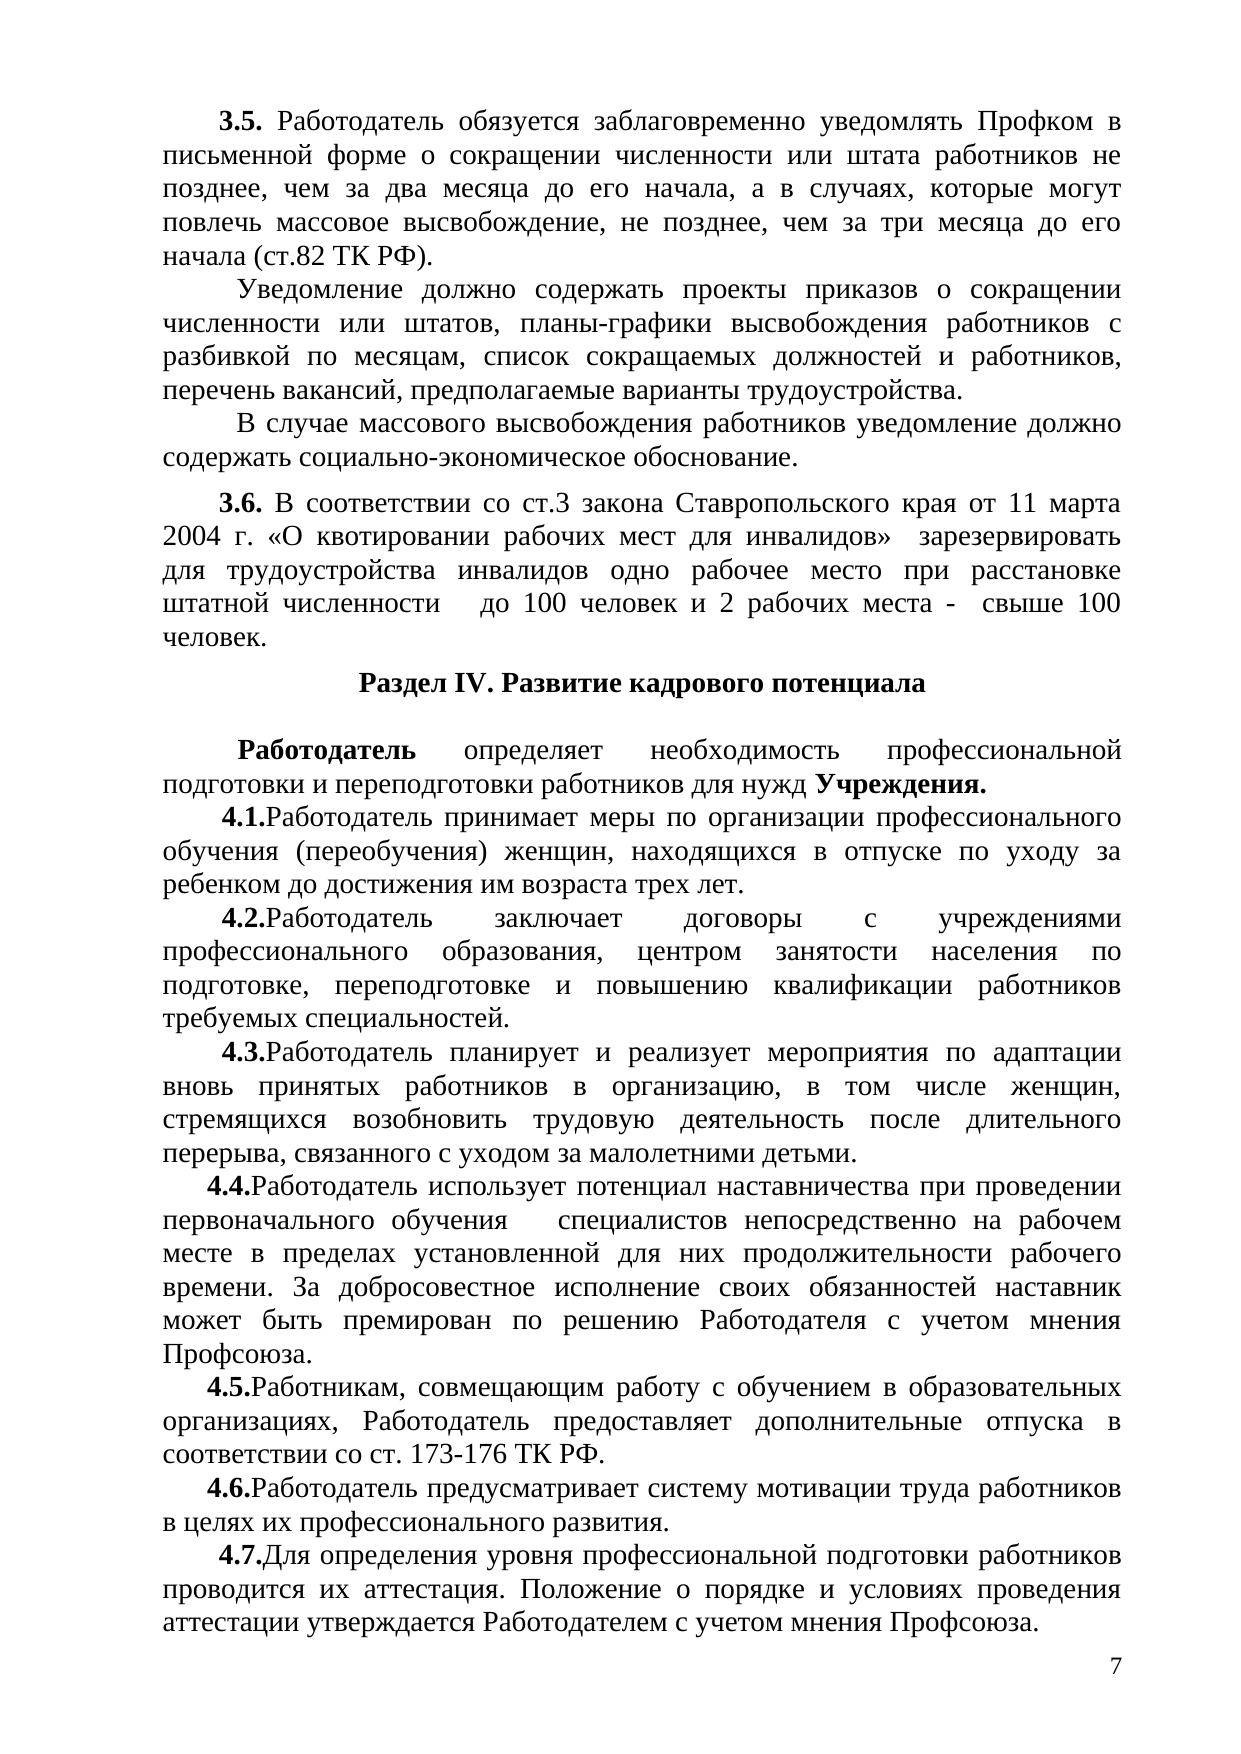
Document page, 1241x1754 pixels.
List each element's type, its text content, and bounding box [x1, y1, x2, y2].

text 4.5.Работникам, совмещающим работу с обучением в образовательных организациях, Работодатель предоставляет дополнительные отпуска в соответствии со ст. 173-176 ТК РФ. [162, 1369, 1122, 1470]
text Работодатель определяет необходимость профессиональной подготовки и переподготовки работников для нужд Учреждения. [162, 732, 1122, 799]
text 4.3.Работодатель планирует и реализует мероприятия по адаптации вновь принятых работников в организацию, в том числе женщин, стремящихся возобновить трудовую деятельность после длительного перерыва, связанного с уходом за малолетними детьми. [162, 1034, 1122, 1168]
text 4.4.Работодатель использует потенциал наставничества при проведении первоначального обучения специалистов непосредственно на рабочем месте в пределах установленной для них продолжительности рабочего времени. За добросовестное исполнение своих обязанностей наставник может быть премирован по решению Работодателя с учетом мнения Профсоюза. [162, 1168, 1122, 1369]
text Раздел ΙV. Развитие кадрового потенциала [162, 665, 1122, 699]
text 3.5. Работодатель обязуется заблаговременно уведомлять Профком в письменной форме о сокращении численности или штата работников не позднее, чем за два месяца до его начала, а в случаях, которые могут повлечь массовое высвобождение, не позднее, чем за три месяца до его начала (ст.82 ТК РФ). Уведомление должно содержать проекты приказов о сокращении численности или штатов, планы-графики высвобождения работников с разбивкой по месяцам, список сокращаемых должностей и работников, перечень вакансий, предполагаемые варианты трудоустройства. В случае массового высвобождения работников уведомление должно содержать социально-экономическое обоснование. [162, 103, 1122, 472]
text 4.6.Работодатель предусматривает систему мотивации труда работников в целях их профессионального развития. [162, 1470, 1122, 1537]
text 4.1.Работодатель принимает меры по организации профессионального обучения (переобучения) женщин, находящихся в отпуске по уходу за ребенком до достижения им возраста трех лет. [162, 799, 1122, 900]
text 3.6. В соответствии со ст.3 закона Ставропольского края от 11 марта 2004 г. «О квотировании рабочих мест для инвалидов» зарезервировать для трудоустройства инвалидов одно рабочее место при расстановке штатной численности до 100 человек и 2 рабочих места - свыше 100 человек. [162, 485, 1122, 653]
text 4.2.Работодатель заключает договоры с учреждениями профессионального образования, центром занятости населения по подготовке, переподготовке и повышению квалификации работников требуемых специальностей. [162, 900, 1122, 1034]
text 4.7.Для определения уровня профессиональной подготовки работников проводится их аттестация. Положение о порядке и условиях проведения аттестации утверждается Работодателем с учетом мнения Профсоюза. [162, 1537, 1122, 1638]
